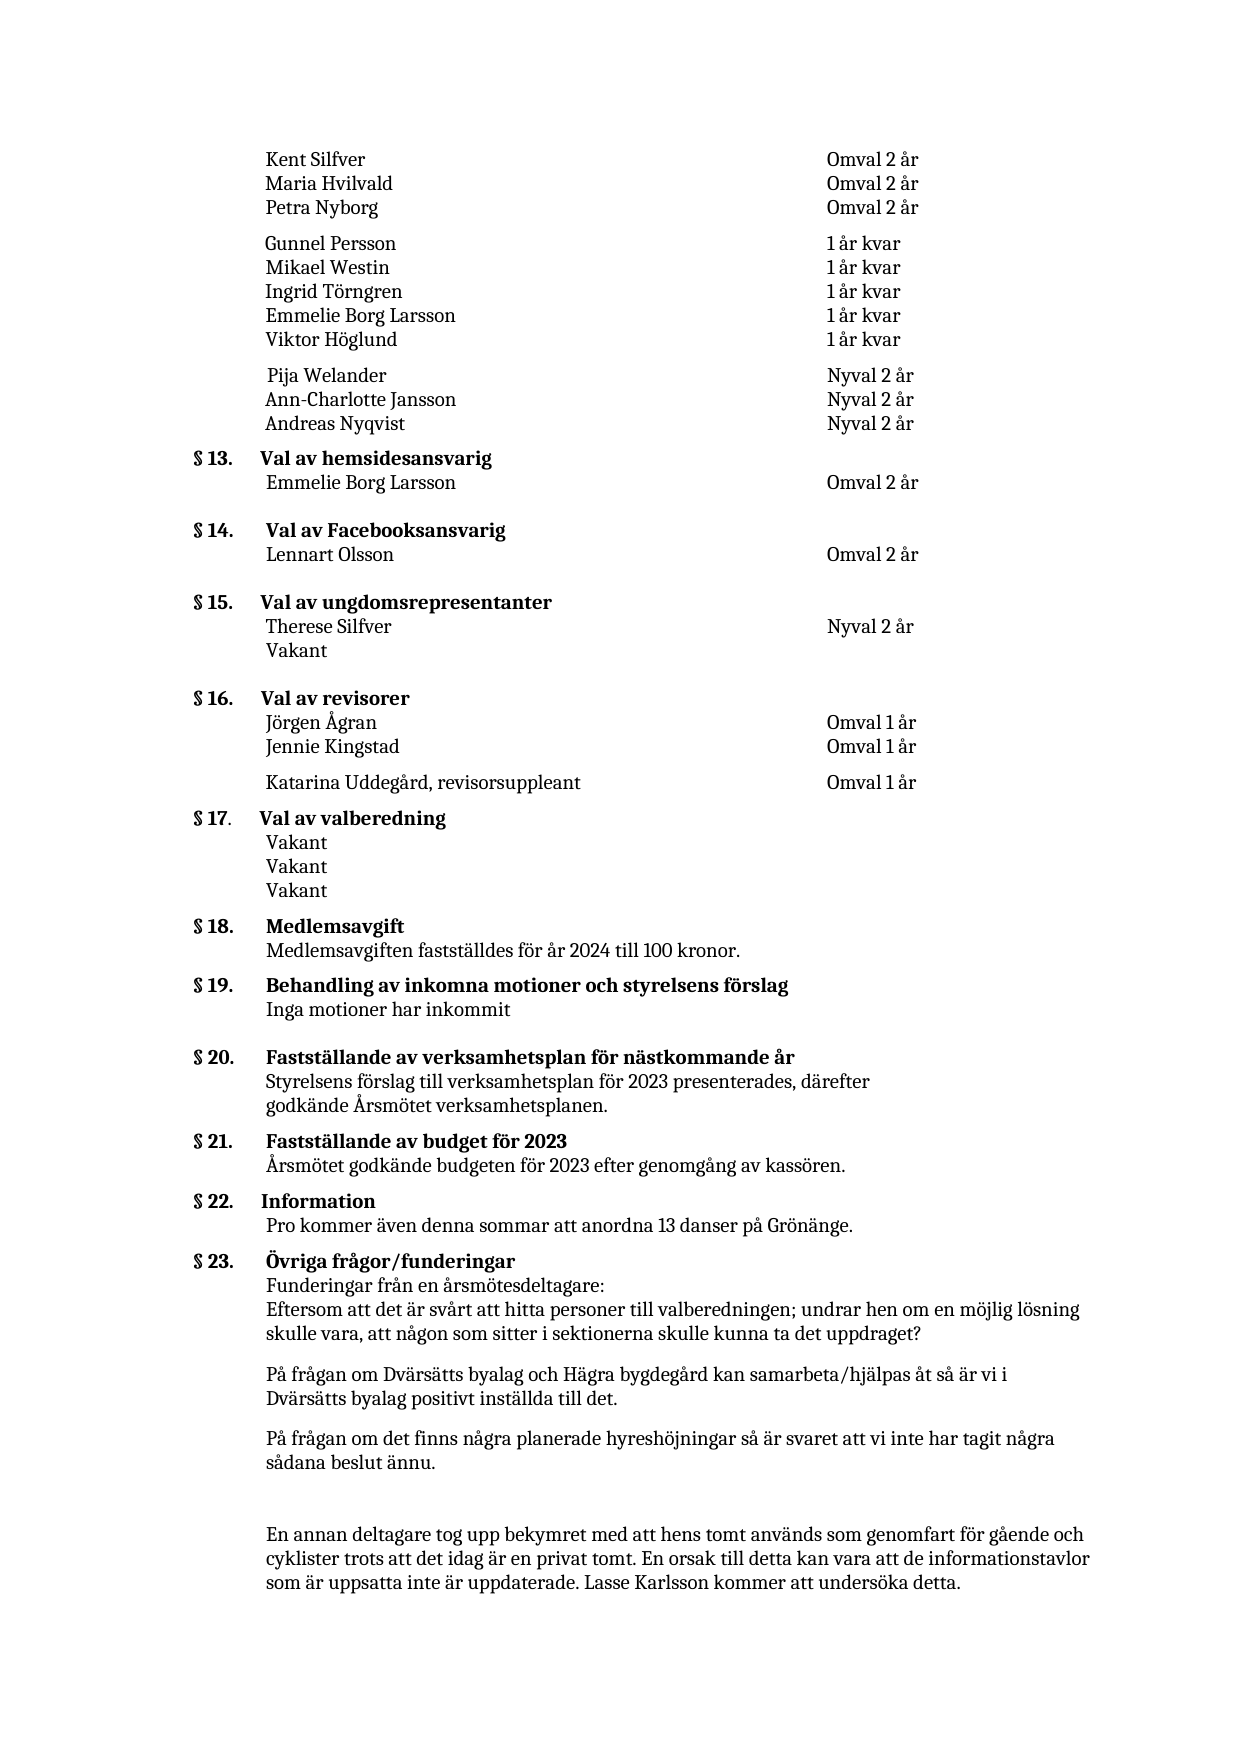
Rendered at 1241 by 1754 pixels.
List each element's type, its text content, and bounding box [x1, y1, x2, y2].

text Viktor Höglund 1 år kvar [192, 327, 1093, 351]
text § 21. Fastställande av budget för 2023 [192, 1130, 1093, 1154]
text Jörgen Ågran Omval 1 år [192, 711, 1093, 734]
text § 14. Val av Facebooksansvarig [192, 519, 1093, 543]
text En annan deltagare tog upp bekymret med att hens tomt används som genomfart för gående och cyklister trots att det idag är en privat tomt. En orsak till detta kan vara att de informationstavlor som är uppsatta inte är uppdaterade. Lasse Karlsson kommer att undersöka detta. [192, 1523, 1093, 1594]
text Andreas Nyqvist Nyval 2 år [192, 411, 1093, 435]
text § 20. Fastställande av verksamhetsplan för nästkommande år [192, 1046, 1093, 1070]
text På frågan om Dvärsätts byalag och Hägra bygdegård kan samarbeta/hjälpas åt så är vi i Dvärsätts byalag positivt inställda till det. [266, 1362, 1093, 1410]
text Emmelie Borg Larsson 1 år kvar [192, 303, 1093, 327]
text § 15. Val av ungdomsrepresentanter [192, 591, 1093, 615]
text Gunnel Persson 1 år kvar [192, 231, 1093, 255]
text Therese Silfver Nyval 2 år [192, 615, 1093, 639]
text På frågan om det finns några planerade hyreshöjningar så är svaret att vi inte har tagit några sådana beslut ännu. [266, 1427, 1093, 1475]
text § 18. Medlemsavgift [192, 914, 1093, 938]
text Jennie Kingstad Omval 1 år [266, 734, 1093, 758]
text Katarina Uddegård, revisorsuppleant Omval 1 år [192, 771, 1093, 794]
text § 22. Information [192, 1190, 1093, 1214]
text § 23. Övriga frågor/funderingar [192, 1250, 1093, 1274]
text Vakant [192, 854, 1093, 878]
text § 17. Val av valberedning [192, 806, 1093, 830]
text Styrelsens förslag till verksamhetsplan för 2023 presenterades, därefter [192, 1070, 1093, 1094]
text Pro kommer även denna sommar att anordna 13 danser på Grönänge. [192, 1214, 1093, 1238]
text Medlemsavgiften fastställdes för år 2024 till 100 kronor. [192, 938, 1093, 962]
text Lennart Olsson Omval 2 år [192, 543, 1093, 591]
text Ann-Charlotte Jansson Nyval 2 år [192, 387, 1093, 411]
text Maria Hvilvald Omval 2 år [192, 172, 1093, 196]
text godkände Årsmötet verksamhetsplanen. [192, 1094, 1093, 1118]
text Inga motioner har inkommit [192, 998, 1093, 1022]
text Vakant [192, 830, 1093, 854]
text § 13. Val av hemsidesansvarig [192, 447, 1093, 471]
text Vakant [192, 639, 1093, 687]
text § 16. Val av revisorer [192, 687, 1093, 711]
text Emmelie Borg Larsson Omval 2 år [192, 471, 1093, 495]
text Kent Silfver Omval 2 år [192, 148, 1093, 172]
text Eftersom att det är svårt att hitta personer till valberedningen; undrar hen om en möjlig lösning skulle vara, att någon som sitter i sektionerna skulle kunna ta det uppdraget? [266, 1298, 1093, 1346]
text Funderingar från en årsmötesdeltagare: [192, 1274, 1093, 1298]
text § 19. Behandling av inkomna motioner och styrelsens förslag [192, 974, 1093, 998]
text Ingrid Törngren 1 år kvar [192, 279, 1093, 303]
text Petra Nyborg Omval 2 år [192, 196, 1093, 219]
text Mikael Westin 1 år kvar [192, 255, 1093, 279]
text Årsmötet godkände budgeten för 2023 efter genomgång av kassören. [192, 1154, 1093, 1178]
text Pija Welander Nyval 2 år [148, 363, 1093, 387]
text Vakant [266, 878, 1093, 902]
